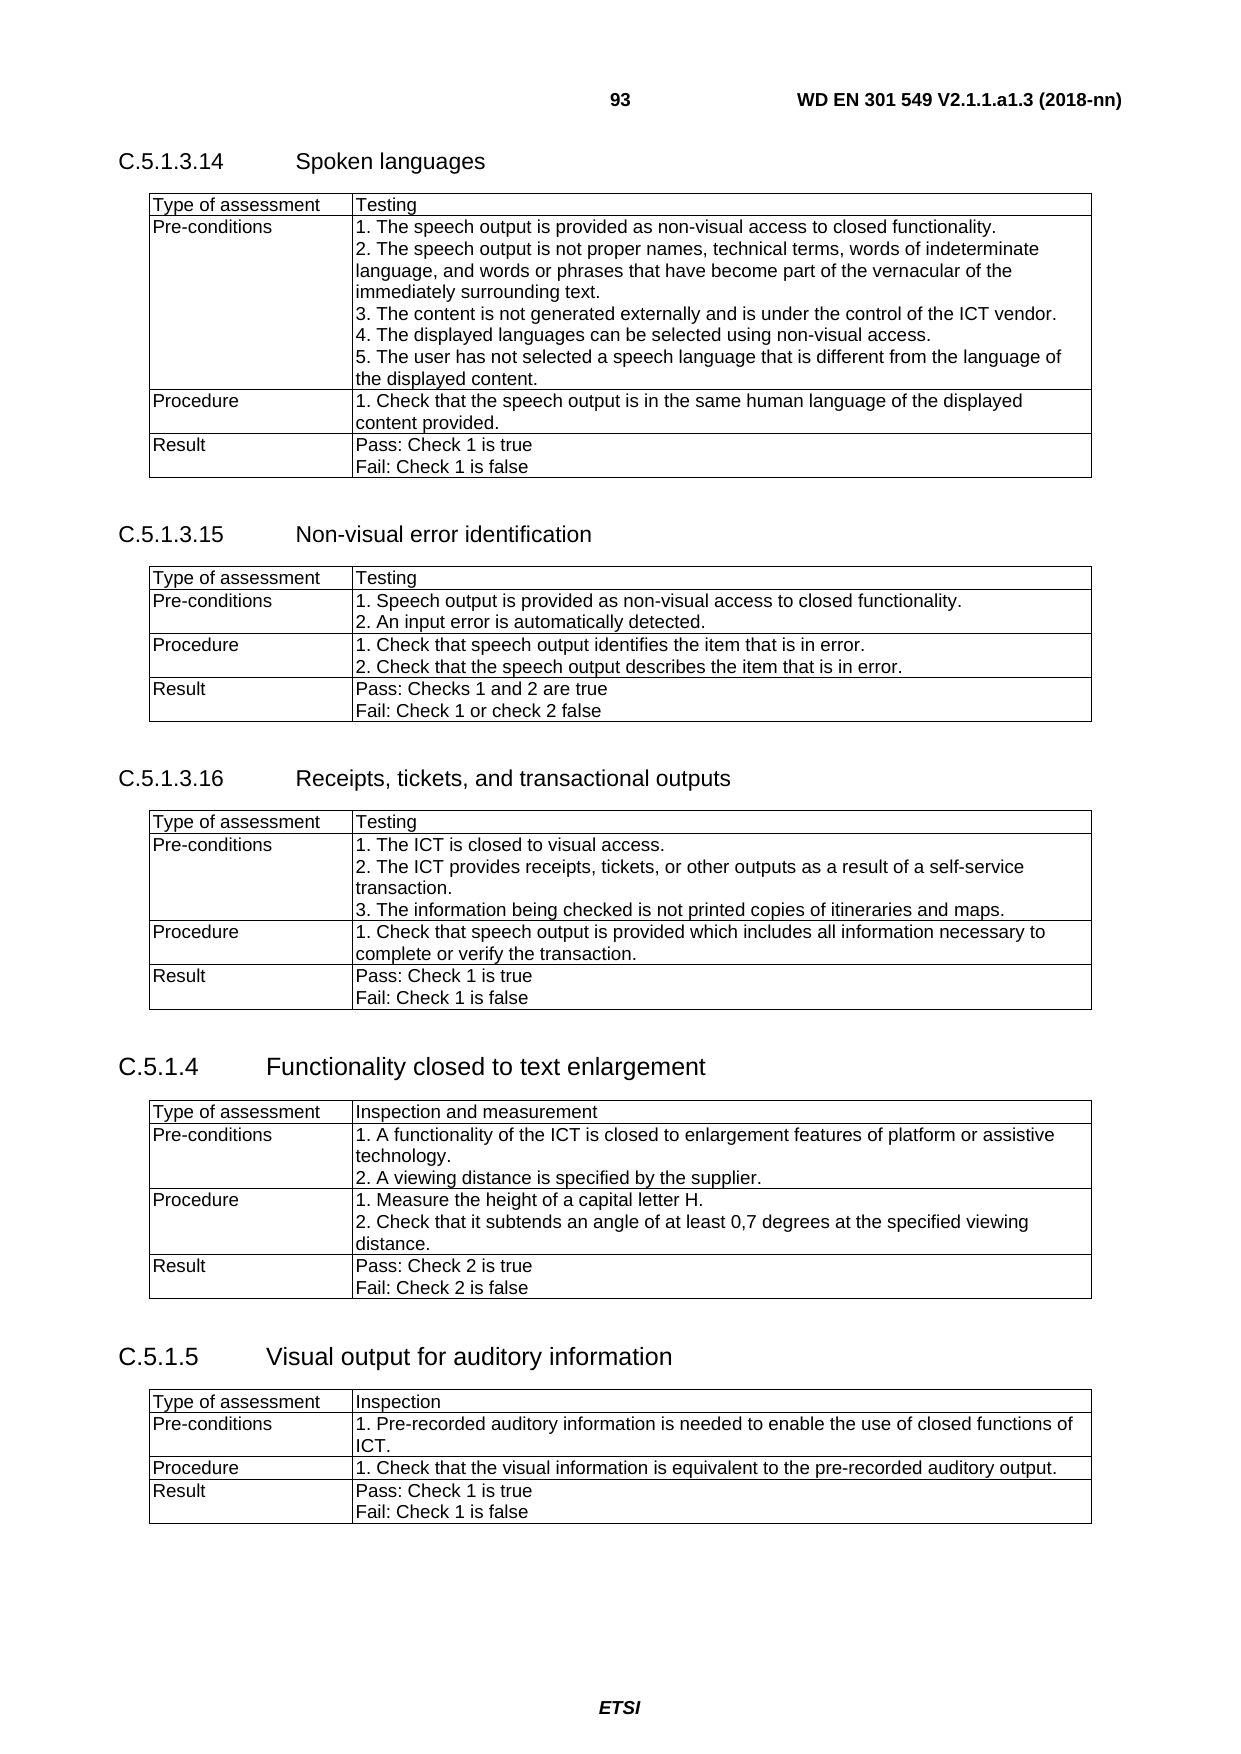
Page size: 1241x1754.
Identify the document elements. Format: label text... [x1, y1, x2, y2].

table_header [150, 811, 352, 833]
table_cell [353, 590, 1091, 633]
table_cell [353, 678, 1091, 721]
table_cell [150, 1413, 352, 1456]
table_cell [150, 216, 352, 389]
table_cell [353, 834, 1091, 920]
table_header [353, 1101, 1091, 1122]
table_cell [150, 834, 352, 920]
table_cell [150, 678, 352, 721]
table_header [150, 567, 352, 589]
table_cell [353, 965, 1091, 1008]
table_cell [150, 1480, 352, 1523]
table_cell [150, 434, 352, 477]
subtitle C.5.1.5 Visual output for auditory information [118, 1342, 1122, 1371]
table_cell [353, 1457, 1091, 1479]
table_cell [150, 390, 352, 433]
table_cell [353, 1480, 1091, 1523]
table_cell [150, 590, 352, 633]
subtitle C.5.1.3.15 Non-visual error identification [118, 521, 1122, 547]
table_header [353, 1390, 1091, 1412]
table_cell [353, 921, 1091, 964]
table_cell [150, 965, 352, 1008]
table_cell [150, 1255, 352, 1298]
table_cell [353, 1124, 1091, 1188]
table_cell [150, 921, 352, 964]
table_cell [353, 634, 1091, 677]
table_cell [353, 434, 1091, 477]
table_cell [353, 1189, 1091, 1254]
subtitle C.5.1.3.14 Spoken languages [118, 148, 1122, 174]
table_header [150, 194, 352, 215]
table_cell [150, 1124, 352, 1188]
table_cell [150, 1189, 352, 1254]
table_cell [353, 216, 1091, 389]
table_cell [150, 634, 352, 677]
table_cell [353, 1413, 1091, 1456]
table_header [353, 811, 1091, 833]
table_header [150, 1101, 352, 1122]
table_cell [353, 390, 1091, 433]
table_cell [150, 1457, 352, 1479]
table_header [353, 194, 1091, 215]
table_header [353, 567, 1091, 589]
subtitle C.5.1.3.16 Receipts, tickets, and transactional outputs [118, 765, 1122, 791]
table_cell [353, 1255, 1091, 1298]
subtitle C.5.1.4 Functionality closed to text enlargement [118, 1052, 1122, 1081]
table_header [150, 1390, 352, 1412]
